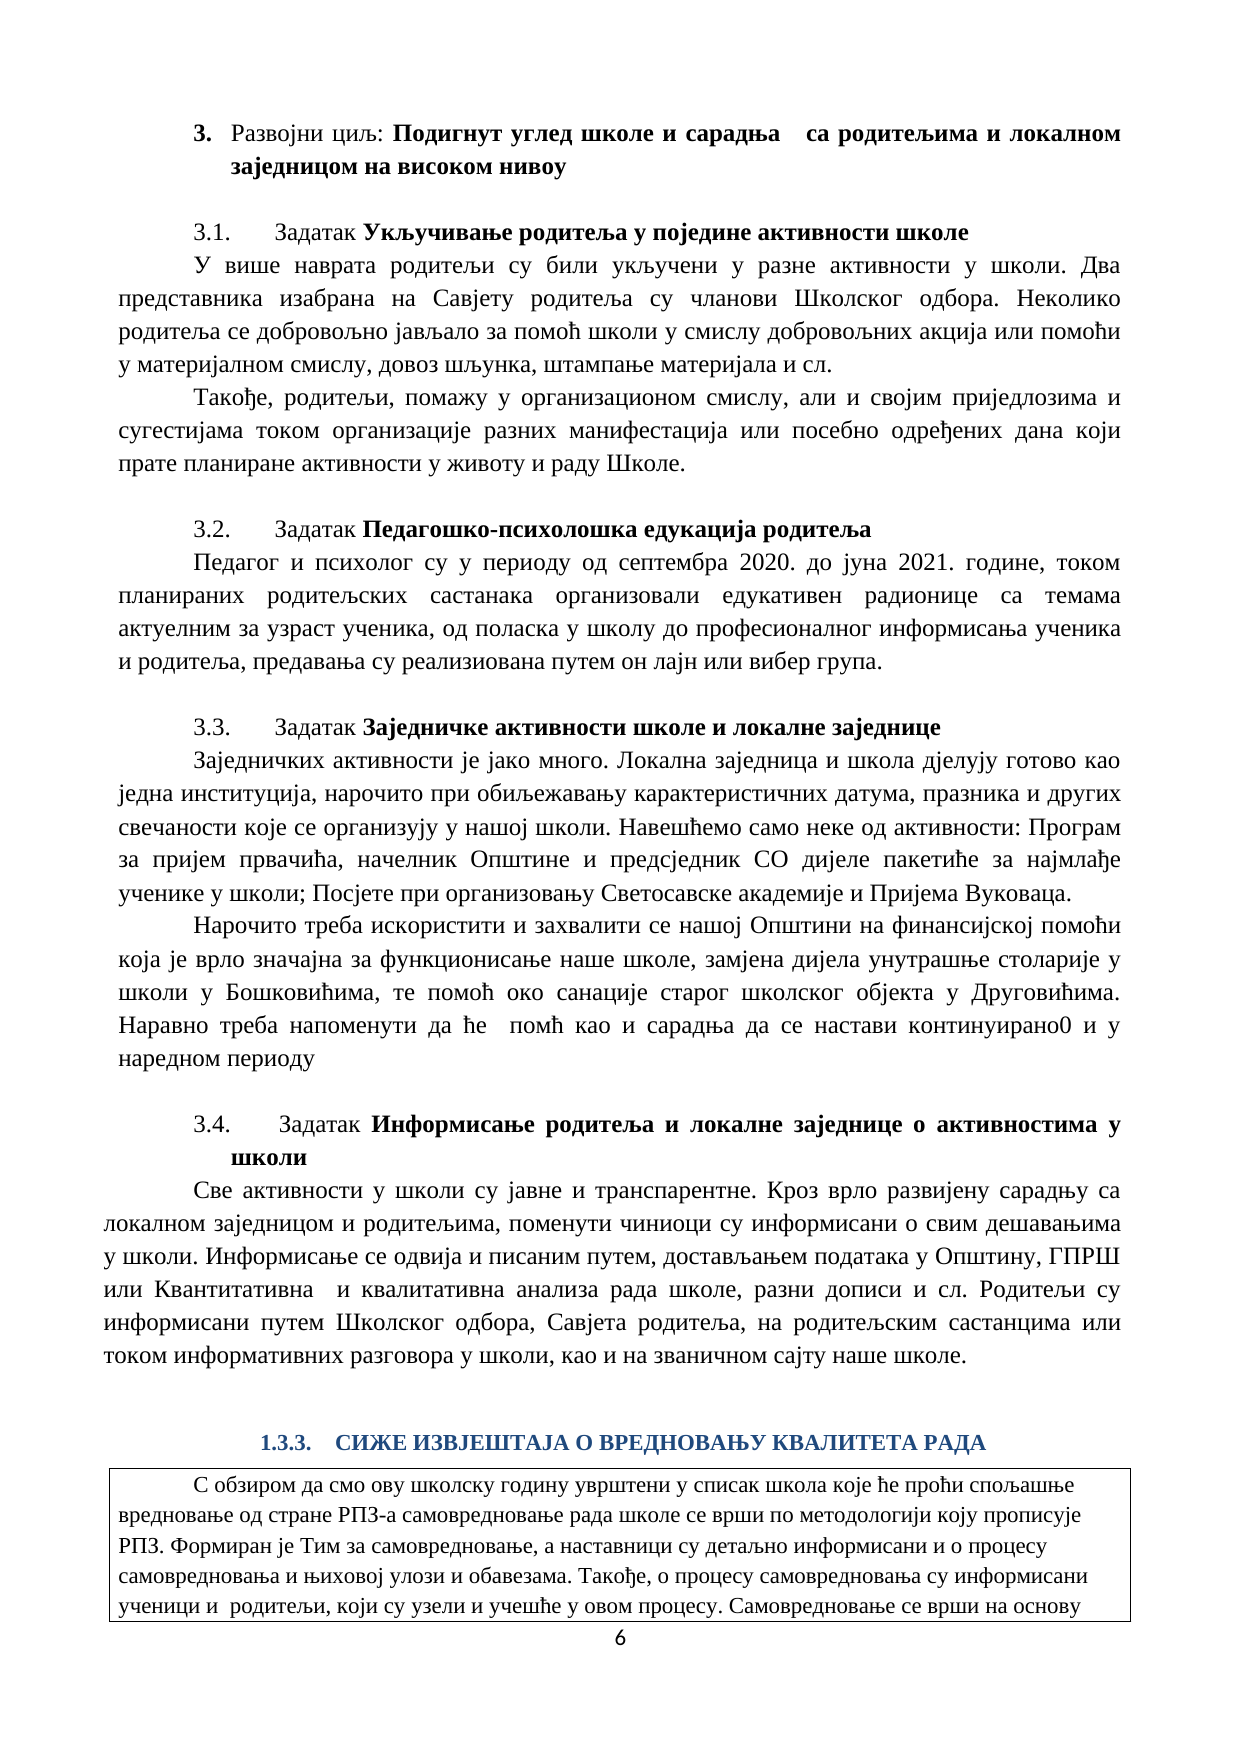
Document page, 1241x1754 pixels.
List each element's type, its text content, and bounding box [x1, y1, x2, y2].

text Такође, родитељи, помажу у организационом смислу, али и својим приједлозима и сугестијама током организације разних манифестација или посебно одређених дана који прате планиране активности у животу и раду Школе. [118, 382, 1122, 477]
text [110, 1469, 1130, 1621]
text Нарочито треба искористити и захвалити се нашој Општини на финансијској помоћи која је врло значајна за функционисање наше школе, замјена дијела унутрашње столарије у школи у Бошковићима, те помоћ око санације старог школског објекта у Друговићима. Наравно треба напоменути да ће помћ као и сарадња да се настави континуирано0 и у наредном периоду [118, 911, 1122, 1071]
list Задатак Информисање родитеља и локалне заједнице о активностима у школи [193, 1109, 1122, 1171]
list Задатак Укључивање родитеља у поједине активности школе [193, 217, 1122, 246]
text Све активности у школи су јавне и транспарентне. Кроз врло развијену сарадњу са локалном заједницом и родитељима, поменути чиниоци су информисани о свим дешавањима у школи. Информисање се одвија и писаним путем, достављањем података у Општину, ГПРШ или Квантитативна и квалитативна анализа рада школе, разни дописи и сл. Родитељи су информисани путем Школског одбора, Савјета родитеља, на родитељским састанцима или током информативних разговора у школи, као и на званичном сајту наше школе. [103, 1175, 1122, 1369]
text У више наврата родитељи су били укључени у разне активности у школи. Два представника изабрана на Савјету родитеља су чланови Школског одбора. Неколико родитеља се добровољно јављало за помоћ школи у смислу добровољних акција или помоћи у материјалном смислу, довоз шљунка, штампање материјала и сл. [118, 250, 1122, 378]
text Педагог и психолог су у периоду од септембра 2020. до јуна 2021. године, током планираних родитељских састанака организовали едукативен радионице са темама актуелним за узраст ученика, од поласка у школу до професионалног информисања ученика и родитеља, предавања су реализиована путем он лајн или вибер група. [118, 547, 1122, 675]
text Заједничких активности је јако много. Локална заједница и школа дјелују готово као једна институција, нарочито при обиљежавању карактеристичних датума, празника и других свечаности које се организују у нашој школи. Навешћемо само неке од активности: Програм за пријем првачића, начелник Општине и предсједник СО дијеле пакетиће за најмлађе ученике у школи; Посјете при организовању Светосавске академије и Пријема Вуковаца. [118, 746, 1122, 906]
subtitle СИЖЕ ИЗВЈЕШТАЈА О ВРЕДНОВАЊУ КВАЛИТЕТА РАДА [118, 1429, 1128, 1455]
list Развојни циљ: Подигнут углед школе и сарадња са родитељима и локалном заједницом на високом нивоу [193, 118, 1122, 180]
list Задатак Заједничке активности школе и локалне заједнице [193, 712, 1122, 741]
list Задатак Педагошко-психолошка едукација родитеља [193, 514, 1122, 543]
